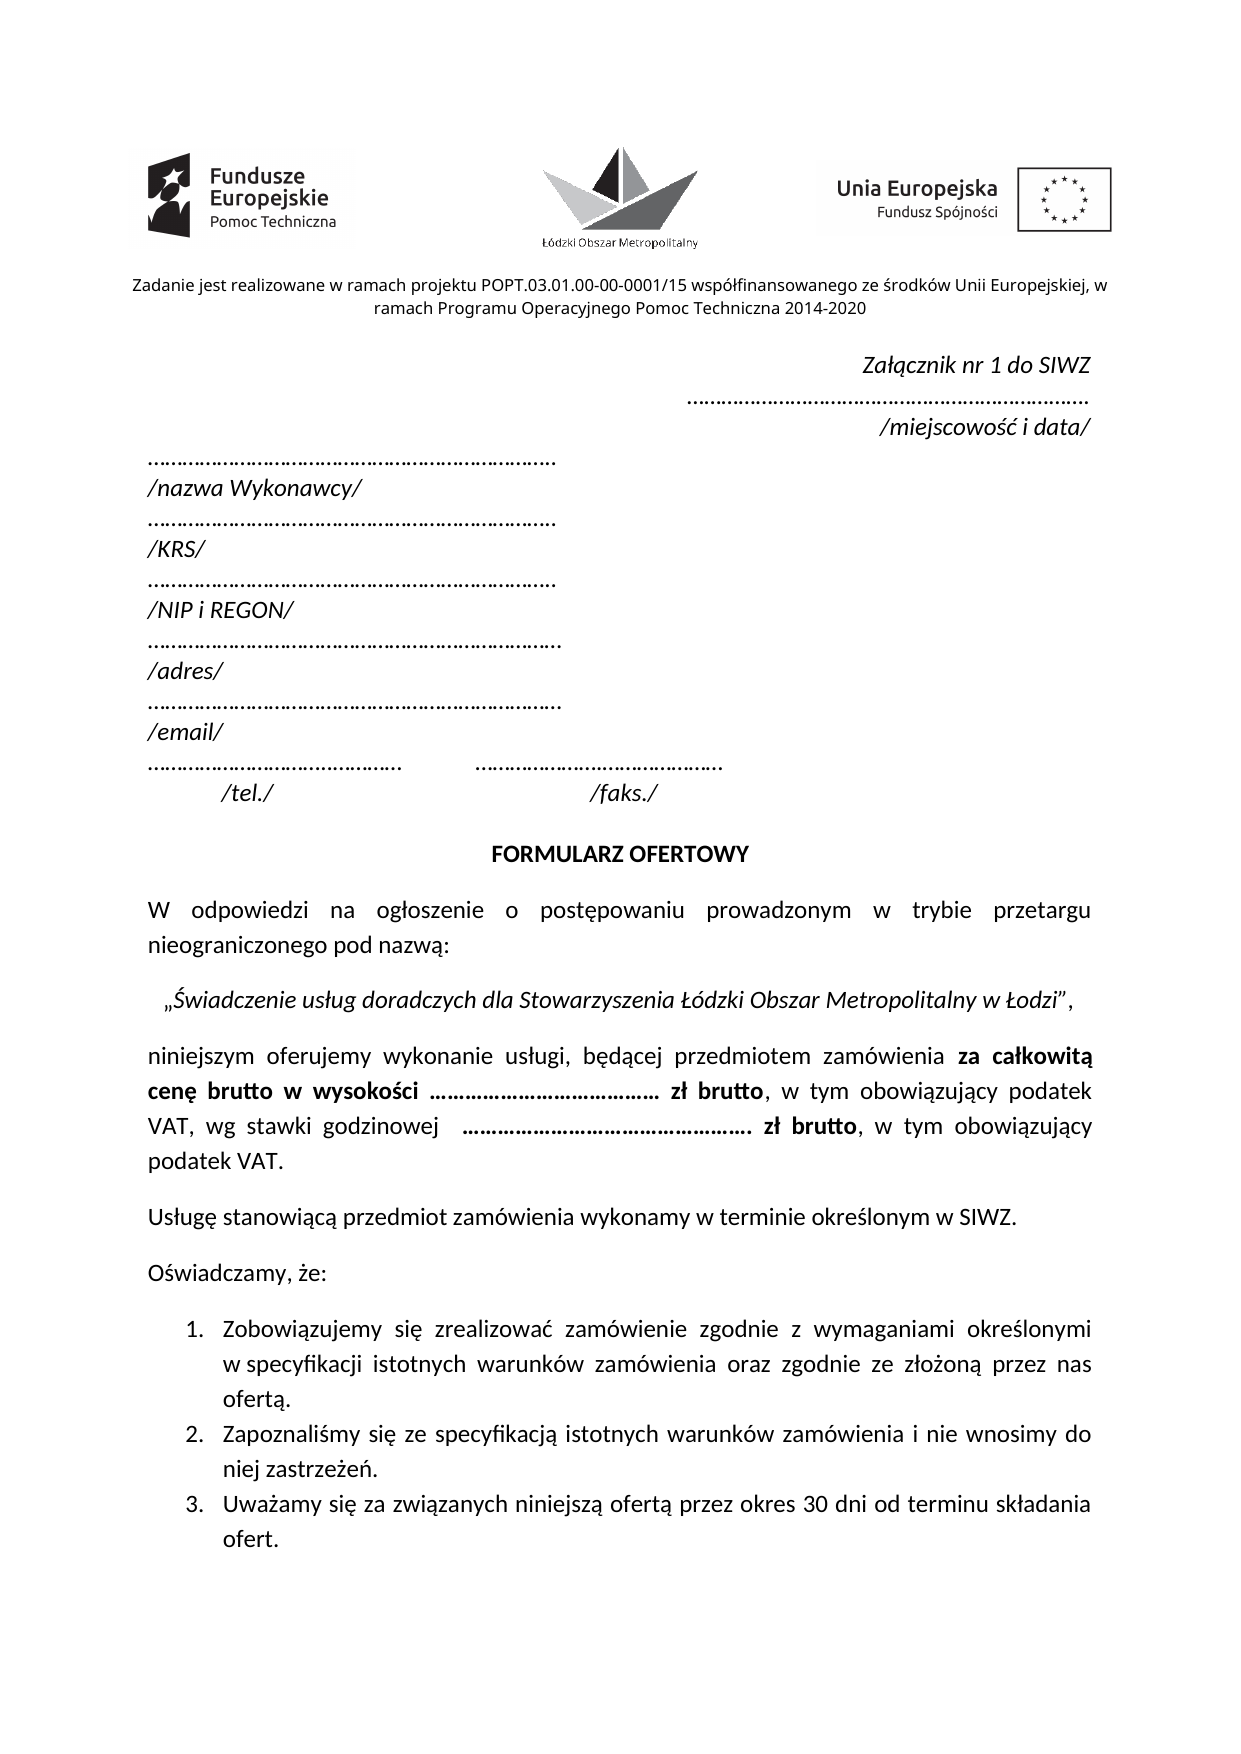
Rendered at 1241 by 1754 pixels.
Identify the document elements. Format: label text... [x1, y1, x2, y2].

text W odpowiedzi na ogłoszenie o postępowaniu prowadzonym w trybie przetargu nieograniczonego pod nazwą: [148, 894, 1093, 959]
text /KRS/ [148, 533, 1093, 563]
text niniejszym oferujemy wykonanie usługi, będącej przedmiotem zamówienia za całkowitą cenę brutto w wysokości ………………………………… zł brutto, w tym obowiązujący podatek VAT, wg stawki godzinowej …………………………………………. zł brutto, w tym obowiązujący podatek VAT. [148, 1040, 1093, 1176]
text Załącznik nr 1 do SIWZ [148, 349, 1093, 380]
text FORMULARZ OFERTOWY [148, 838, 1093, 868]
text ……………………………………………………………. [148, 380, 1093, 411]
text ……………………………………………………………… [148, 624, 1093, 655]
text „Świadczenie usług doradczych dla Stowarzyszenia Łódzki Obszar Metropolitalny w Łodzi”, [148, 984, 1093, 1015]
text /nazwa Wykonawcy/ [148, 472, 1093, 502]
text …………………………………………………………….. [148, 441, 1093, 472]
text Oświadczamy, że: [148, 1257, 1093, 1288]
text …………………………………………………………….. [148, 563, 1093, 594]
table_cell Zadanie jest realizowane w ramach projektu POPT.03.01.00-00-0001/15 współfinansowanego ze środków Unii Europejskiej, w ramach Programu Operacyjnego Pomoc Techniczna 2014-2020 [105, 274, 1135, 319]
text /miejscowość i data/ [148, 411, 1093, 441]
text ……………………………………………………………… [148, 685, 1093, 716]
list Zobowiązujemy się zrealizować zamówienie zgodnie z wymaganiami określonymi w specyfikacji istotnych warunków zamówienia oraz zgodnie ze złożoną przez nas ofertą. [185, 1313, 1093, 1413]
table_header [105, 148, 1135, 274]
picture [542, 147, 698, 249]
text Usługę stanowiącą przedmiot zamówienia wykonamy w terminie określonym w SIWZ. [148, 1201, 1093, 1232]
text /email/ [148, 716, 1093, 746]
text …………………………………………………………….. [148, 502, 1093, 533]
text /NIP i REGON/ [148, 594, 1093, 624]
list Uważamy się za związanych niniejszą ofertą przez okres 30 dni od terminu składania ofert. [185, 1488, 1093, 1553]
list Zapoznaliśmy się ze specyfikacją istotnych warunków zamówienia i nie wnosimy do niej zastrzeżeń. [185, 1418, 1093, 1483]
text …………………………..………… ………………….………………… [148, 746, 1093, 777]
text /tel./ /faks./ [148, 777, 1093, 807]
text /adres/ [148, 655, 1093, 685]
